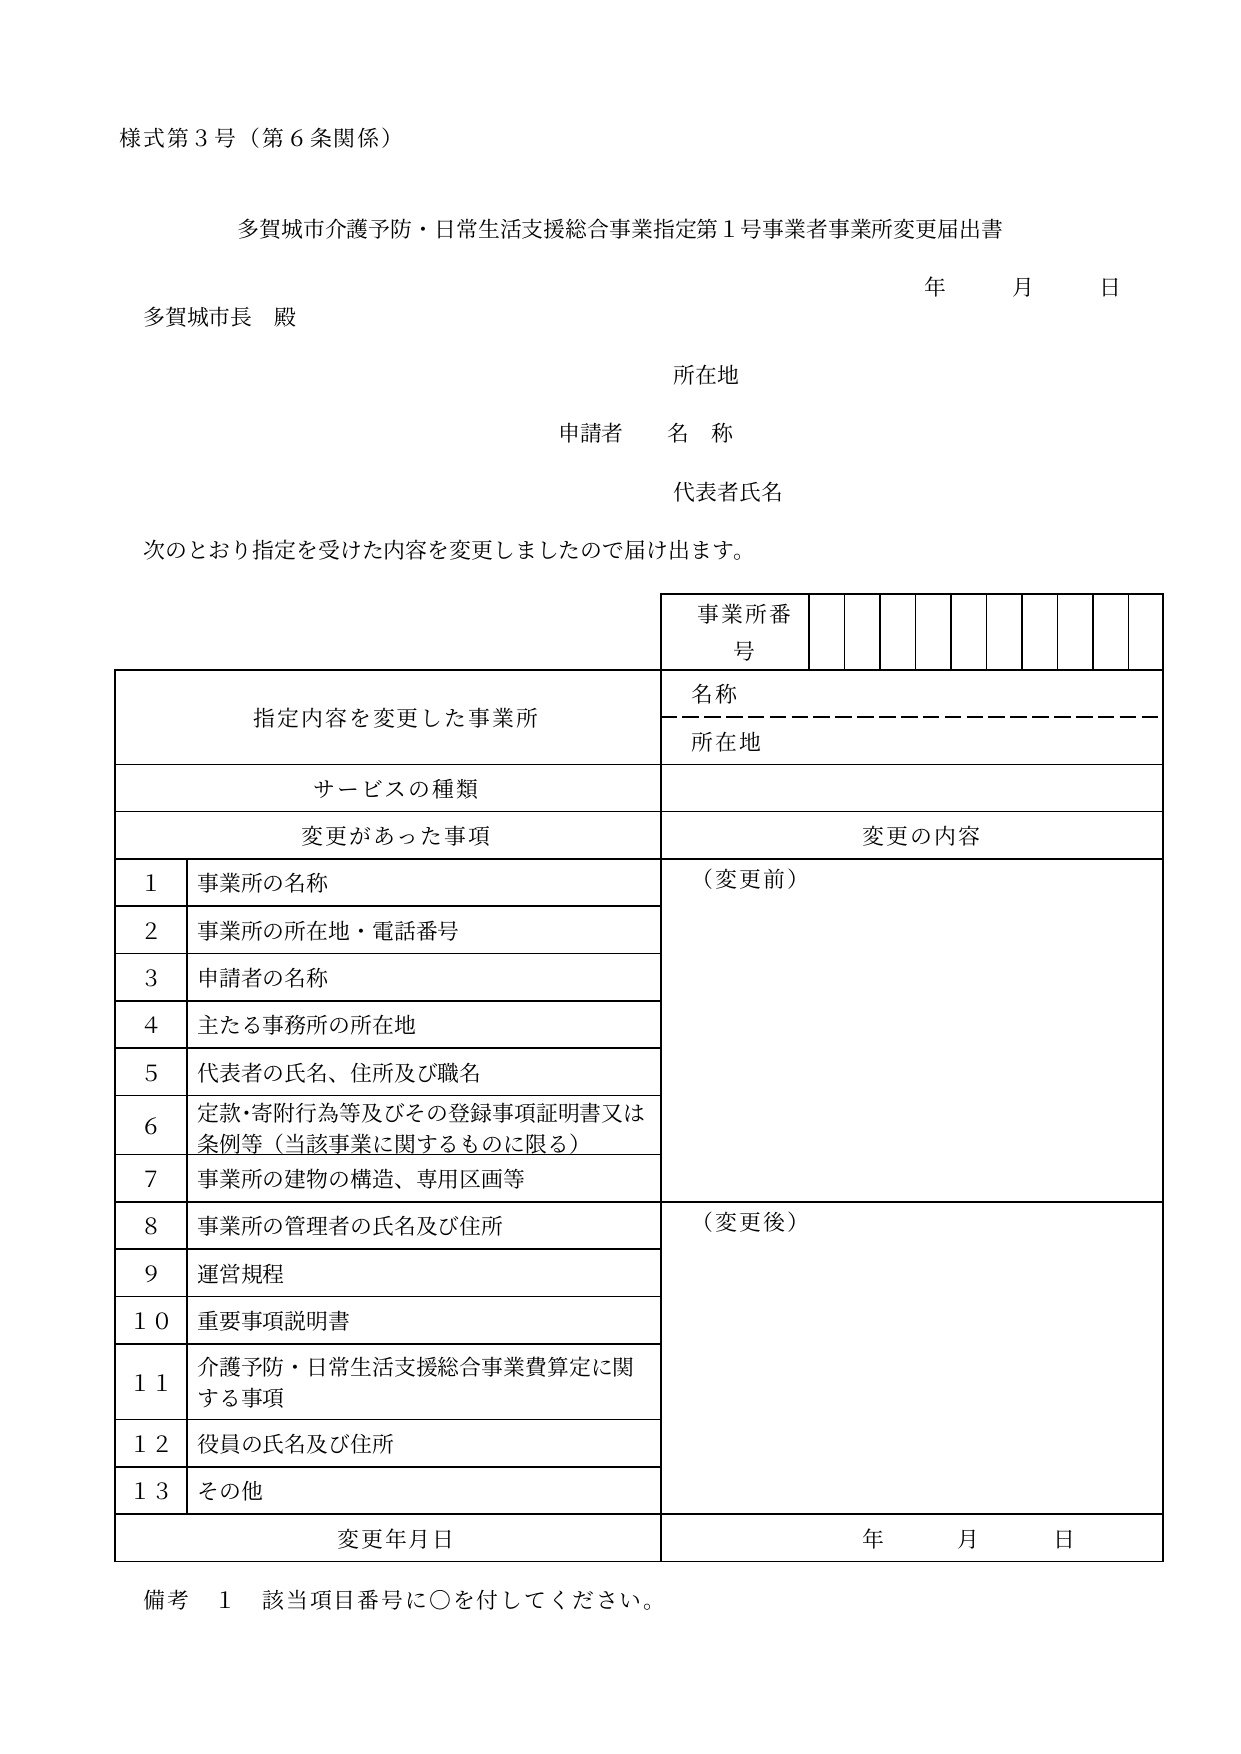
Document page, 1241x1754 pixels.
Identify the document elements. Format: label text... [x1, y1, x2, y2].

table_cell 変更の内容 [662, 812, 1162, 858]
text 備考 １ 該当項目番号に〇を付してください。 [119, 1581, 1121, 1617]
table_cell 定款･寄附行為等及びその登録事項証明書又は条例等（当該事業に関するものに限る） [188, 1096, 660, 1154]
text 代表者氏名 [119, 477, 1121, 506]
table_cell 介護予防・日常生活支援総合事業費算定に関する事項 [188, 1345, 660, 1419]
text 申請者 名 称 [119, 418, 1121, 447]
table_cell 変更年月日 [116, 1515, 660, 1561]
table_cell ２ [116, 907, 186, 953]
table_cell 申請者の名称 [188, 954, 660, 1000]
text 次のとおり指定を受けた内容を変更しましたので届け出ます。 [119, 535, 1121, 564]
table_cell 事業所の所在地・電話番号 [188, 907, 660, 953]
table_header [881, 595, 915, 669]
table_cell サービスの種類 [116, 765, 660, 811]
table_header [810, 595, 844, 669]
text 年 月 日 [119, 272, 1121, 302]
table_header [987, 595, 1021, 669]
table_cell （変更後） [662, 1203, 1162, 1513]
table_cell ５ [116, 1049, 186, 1094]
table_cell 重要事項説明書 [188, 1297, 660, 1343]
text 所在地 [119, 360, 1121, 389]
table_cell ８ [116, 1203, 186, 1248]
table_cell １０ [116, 1297, 186, 1343]
table_header [916, 595, 950, 669]
table_cell 年 月 日 [662, 1515, 1162, 1561]
text 多賀城市長 殿 [119, 302, 1121, 331]
table_cell ７ [116, 1155, 186, 1201]
table_cell １ [116, 860, 186, 905]
table_header [845, 595, 879, 669]
table_cell 事業所の建物の構造、専用区画等 [188, 1155, 660, 1201]
table_header [952, 595, 986, 669]
table_header 事業所番号 [662, 595, 808, 669]
table_cell １２ [116, 1420, 186, 1466]
table_cell 所在地 [662, 716, 1162, 763]
table_cell 事業所の管理者の氏名及び住所 [188, 1203, 660, 1248]
table_cell 指定内容を変更した事業所 [116, 671, 660, 763]
table_cell 変更があった事項 [116, 812, 660, 858]
table_cell その他 [188, 1468, 660, 1513]
table_cell 運営規程 [188, 1250, 660, 1296]
table_cell １１ [116, 1345, 186, 1419]
table_cell 代表者の氏名、住所及び職名 [188, 1049, 660, 1094]
table_cell １３ [116, 1468, 186, 1513]
table_cell ３ [116, 954, 186, 1000]
table_cell ９ [116, 1250, 186, 1296]
text 様式第３号（第６条関係） [119, 119, 1121, 156]
table_cell （変更前） [662, 860, 1162, 1201]
table_header [1129, 595, 1162, 669]
table_header [1058, 595, 1092, 669]
table_cell ４ [116, 1002, 186, 1047]
table_header [1094, 595, 1128, 669]
text 多賀城市介護予防・日常生活支援総合事業指定第１号事業者事業所変更届出書 [119, 214, 1121, 243]
table_cell 主たる事務所の所在地 [188, 1002, 660, 1047]
table_cell ６ [116, 1096, 186, 1154]
table_cell [662, 765, 1162, 811]
table_header [1023, 595, 1057, 669]
table_cell 事業所の名称 [188, 860, 660, 905]
table_cell 名称 [662, 671, 1162, 716]
table_cell 役員の氏名及び住所 [188, 1420, 660, 1466]
